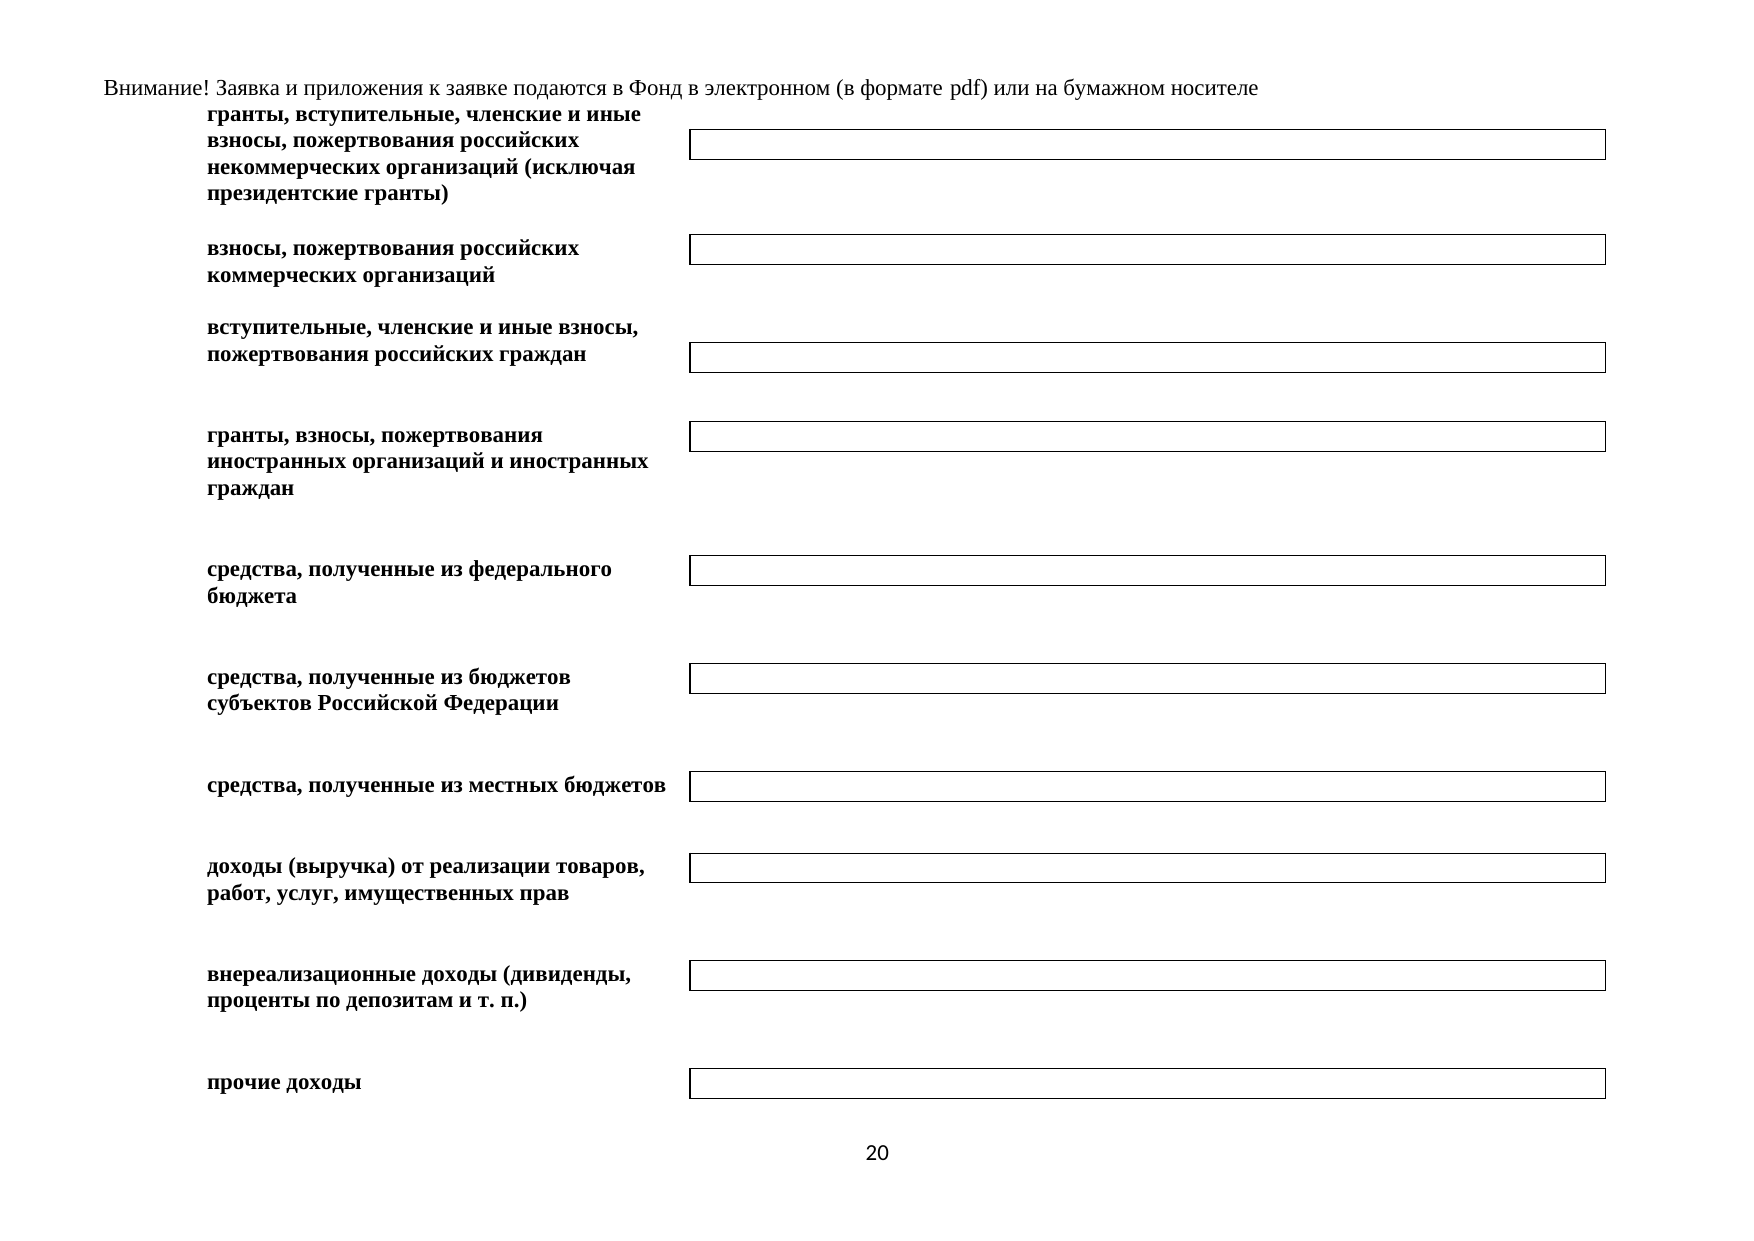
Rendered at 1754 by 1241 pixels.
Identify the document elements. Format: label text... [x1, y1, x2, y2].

table_cell [678, 824, 1618, 931]
table_cell [678, 742, 1618, 824]
table_cell [678, 206, 1618, 313]
table_cell прочие доходы [107, 1039, 678, 1099]
table_cell [678, 100, 1618, 206]
table_cell гранты, взносы, пожертвования иностранных организаций и иностранных граждан [107, 393, 678, 527]
table_cell гранты, вступительные, членские и иные взносы, пожертвования российских некоммерческих организаций (исключая президентские гранты) [107, 100, 678, 206]
table_cell [678, 527, 1618, 634]
table_cell [678, 1039, 1618, 1099]
table_cell внереализационные доходы (дивиденды, проценты по депозитам и т. п.) [107, 931, 678, 1039]
table_cell средства, полученные из федерального бюджета [107, 527, 678, 634]
table_cell взносы, пожертвования российских коммерческих организаций [107, 206, 678, 313]
table_cell [678, 931, 1618, 1039]
table_cell [678, 393, 1618, 527]
table_cell средства, полученные из бюджетов субъектов Российской Федерации [107, 634, 678, 742]
table_cell доходы (выручка) от реализации товаров, работ, услуг, имущественных прав [107, 824, 678, 931]
table_cell [678, 313, 1618, 392]
table_cell вступительные, членские и иные взносы, пожертвования российских граждан [107, 313, 678, 392]
table_cell [678, 634, 1618, 742]
table_cell средства, полученные из местных бюджетов [107, 742, 678, 824]
